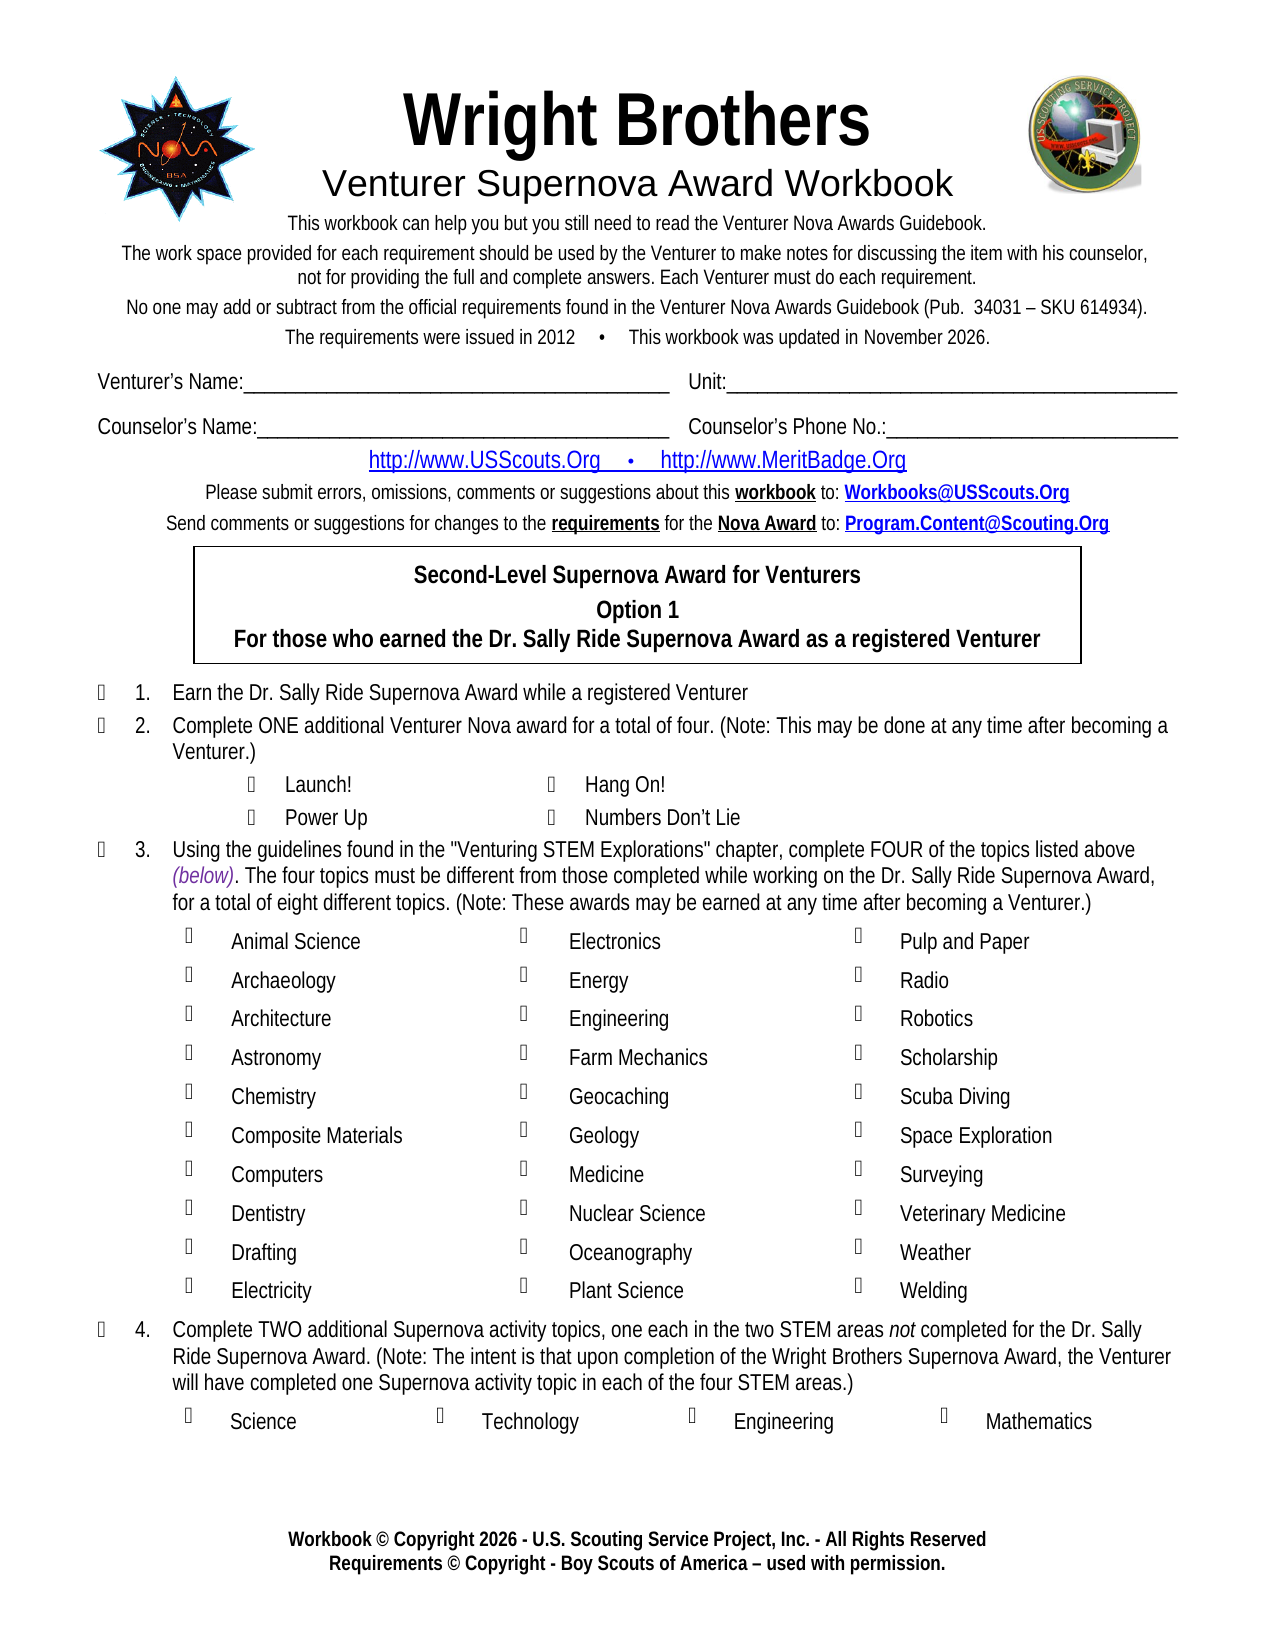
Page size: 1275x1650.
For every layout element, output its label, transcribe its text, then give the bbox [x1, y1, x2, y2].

table_cell Astronomy [220, 1038, 508, 1077]
table_header Pulp and Paper [889, 921, 1178, 960]
table_header Technology [470, 1402, 677, 1440]
table_cell Scuba Diving [889, 1077, 1178, 1116]
table_cell [843, 1077, 888, 1116]
table_cell [508, 1194, 558, 1232]
table_header Engineering [722, 1402, 929, 1440]
table_cell Drafting [220, 1232, 508, 1271]
table_cell [843, 960, 888, 999]
table_cell Farm Mechanics [558, 1038, 843, 1077]
table_cell [843, 1271, 888, 1310]
picture [1027, 75, 1142, 194]
table_cell Nuclear Science [558, 1194, 843, 1232]
table_cell [508, 1271, 558, 1310]
table_cell Energy [558, 960, 843, 999]
table_cell [174, 999, 220, 1038]
table_cell Chemistry [220, 1077, 508, 1116]
table_cell [174, 1194, 220, 1232]
table_cell Scholarship [889, 1038, 1178, 1077]
table_cell [843, 1194, 888, 1232]
table_cell Archaeology [220, 960, 508, 999]
table_cell Composite Materials [220, 1116, 508, 1154]
table_cell [508, 1038, 558, 1077]
table_cell Medicine [558, 1155, 843, 1193]
table_header [173, 1402, 218, 1440]
text http://www.USScouts.Org • http://www.MeritBadge.Org [97, 445, 1177, 474]
text 3. Using the guidelines found in the "Venturing STEM Explorations" chapter, complete FOUR of the topics listed above (below). The four topics must be different from those completed while working on the Dr. Sally Ride Supernova Award, for a total of eight different topics. (Note: These awards may be earned at any time after becoming a Venturer.) [97, 836, 1177, 915]
table_cell [843, 1232, 888, 1271]
table_header Science [219, 1402, 425, 1440]
text 4. Complete TWO additional Supernova activity topics, one each in the two STEM areas not completed for the Dr. Sally Ride Supernova Award. (Note: The intent is that upon completion of the Wright Brothers Supernova Award, the Venturer will have completed one Supernova activity topic in each of the four STEM areas.) [97, 1316, 1177, 1395]
table_cell [174, 1116, 220, 1154]
table_cell Dentistry [220, 1194, 508, 1232]
table_cell [174, 1077, 220, 1116]
table_cell [508, 1077, 558, 1116]
text 1. Earn the Dr. Sally Ride Supernova Award while a registered Venturer [97, 541, 1177, 706]
table_header [508, 921, 558, 960]
table_cell Engineering [558, 999, 843, 1038]
table_cell Space Exploration [889, 1116, 1178, 1154]
table_header Mathematics [974, 1402, 1181, 1440]
table_cell [174, 1155, 220, 1193]
text Power Up Numbers Don’t Lie [247, 803, 1177, 830]
table_cell Computers [220, 1155, 508, 1193]
table_cell [508, 1116, 558, 1154]
table_header [425, 1402, 470, 1440]
text Please submit errors, omissions, comments or suggestions about this workbook to: Workbooks@USScouts.Org [97, 480, 1177, 504]
table_header [929, 1402, 974, 1440]
table_cell [174, 1038, 220, 1077]
table_cell [843, 999, 888, 1038]
table_cell Geocaching [558, 1077, 843, 1116]
table_cell Weather [889, 1232, 1178, 1271]
table_header [677, 1402, 722, 1440]
table_cell [174, 1271, 220, 1310]
table_header Electronics [558, 921, 843, 960]
table_cell Geology [558, 1116, 843, 1154]
picture [97, 75, 258, 225]
table_cell Oceanography [558, 1232, 843, 1271]
table_cell Robotics [889, 999, 1178, 1038]
text Send comments or suggestions for changes to the requirements for the Nova Award to: Program.Content@Scouting.Org [97, 511, 1177, 534]
table_cell Radio [889, 960, 1178, 999]
table_header [174, 921, 220, 960]
table_cell [174, 960, 220, 999]
table_cell Architecture [220, 999, 508, 1038]
table_cell Welding [889, 1271, 1178, 1310]
table_cell [843, 1155, 888, 1193]
table_cell Plant Science [558, 1271, 843, 1310]
table_cell [508, 999, 558, 1038]
table_cell Surveying [889, 1155, 1178, 1193]
table_cell [508, 1232, 558, 1271]
table_cell [174, 1232, 220, 1271]
table_header Animal Science [220, 921, 508, 960]
table_cell [843, 1038, 888, 1077]
table_cell [508, 960, 558, 999]
table_cell [508, 1155, 558, 1193]
table_cell Electricity [220, 1271, 508, 1310]
text 2. Complete ONE additional Venturer Nova award for a total of four. (Note: This may be done at any time after becoming a Venturer.) [97, 712, 1177, 765]
text Launch! Hang On! [247, 771, 1177, 797]
table_cell [843, 1116, 888, 1154]
table_header [843, 921, 888, 960]
table_cell Veterinary Medicine [889, 1194, 1178, 1232]
